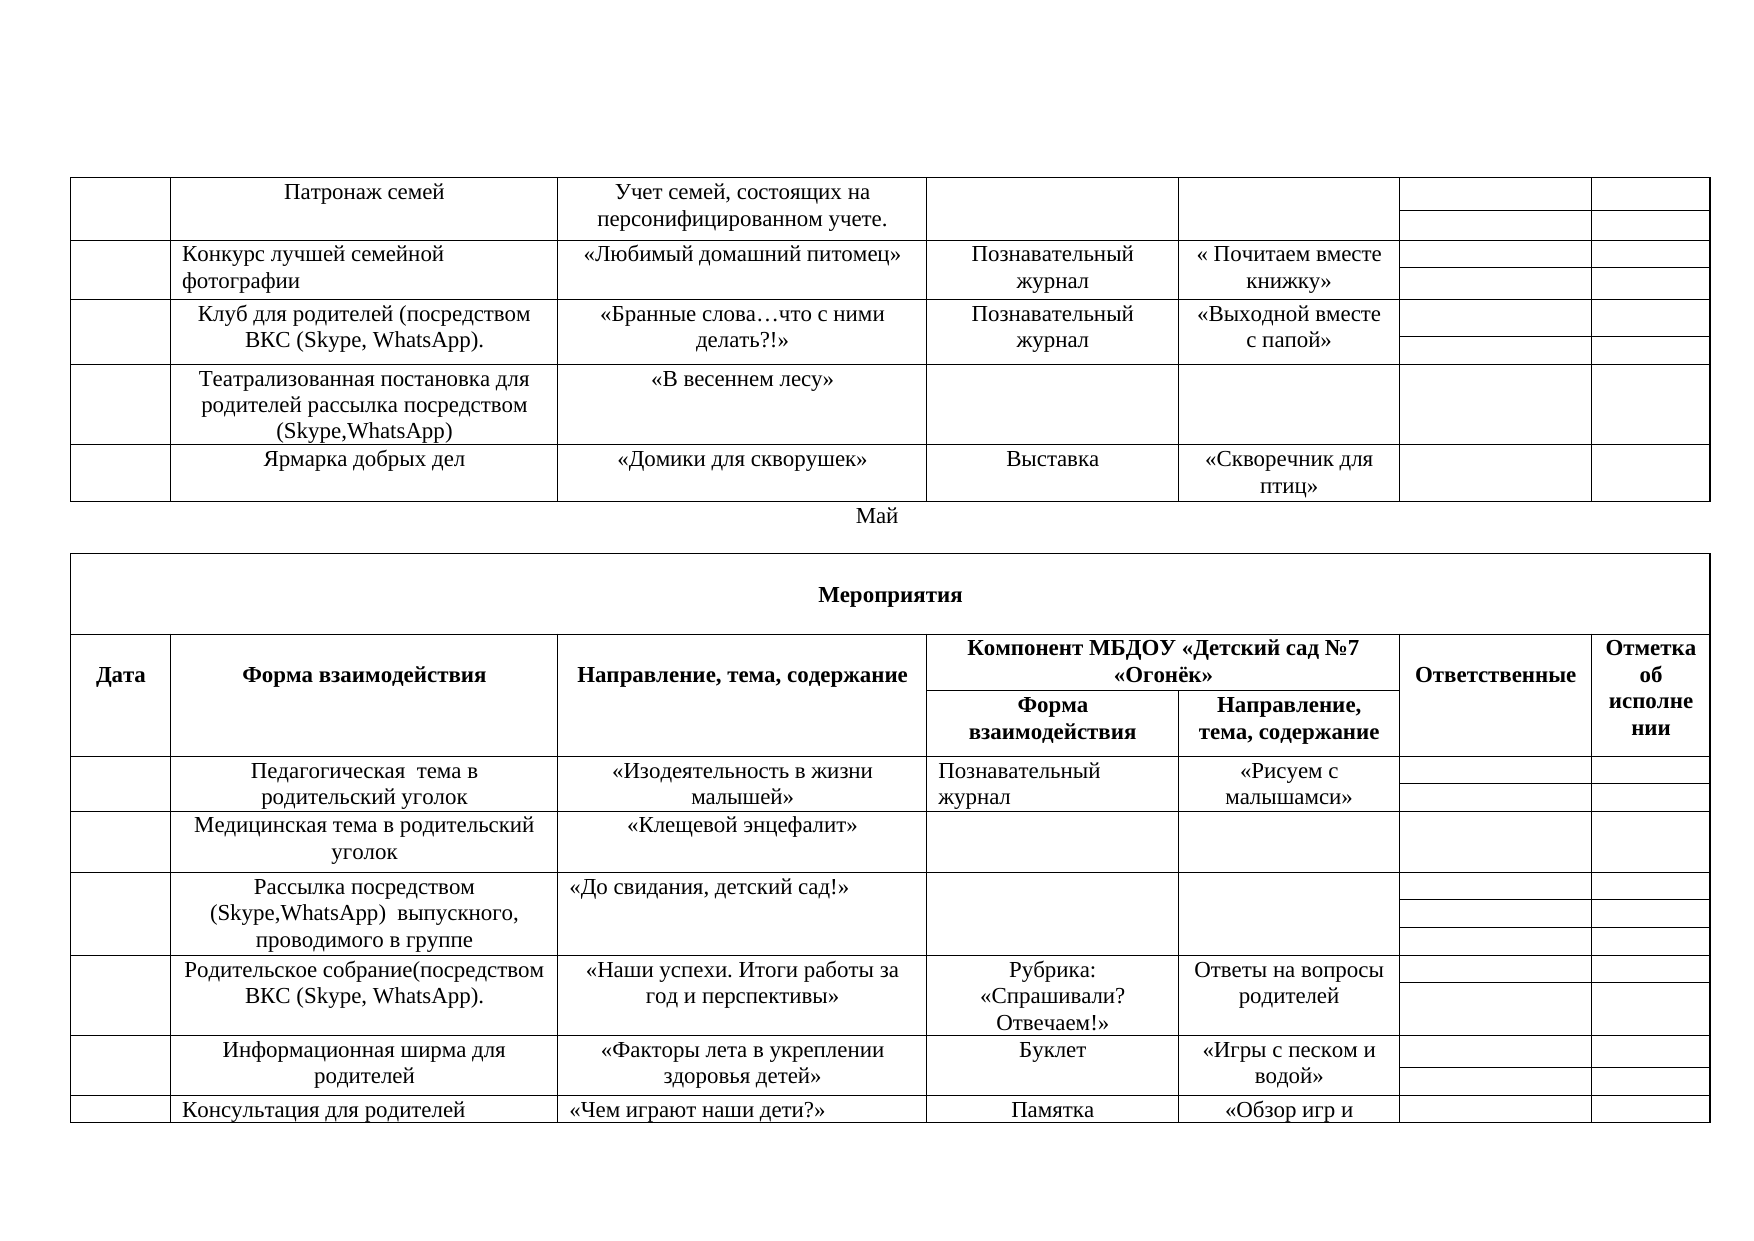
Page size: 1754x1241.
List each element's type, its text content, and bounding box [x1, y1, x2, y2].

table_cell Педагогическая тема в родительский уголок [171, 757, 557, 811]
table_cell «Клещевой энцефалит» [558, 812, 926, 872]
table_cell Рассылка посредством (Skype,WhatsApp) выпускного, проводимого в группе [171, 873, 557, 955]
table_cell [1400, 928, 1591, 955]
table_cell [1592, 1036, 1709, 1067]
table_cell [1592, 445, 1709, 501]
table_cell [1400, 983, 1591, 1035]
table_cell [1400, 211, 1591, 239]
table_cell Медицинская тема в родительский уголок [171, 812, 557, 872]
table_cell [71, 178, 170, 239]
table_cell [71, 1096, 170, 1122]
table_cell Конкурс лучшей семейной фотографии [171, 241, 557, 299]
table_cell [1400, 241, 1591, 267]
table_cell [927, 365, 1178, 444]
table_cell Познавательный журнал [927, 757, 1178, 811]
table_cell «В весеннем лесу» [558, 365, 926, 444]
table_cell [1592, 1096, 1709, 1122]
table_cell [1592, 337, 1709, 364]
table_cell [1400, 956, 1591, 982]
table_cell Ответственные [1400, 635, 1591, 756]
table_cell «Игры с песком и водой» [1179, 1036, 1399, 1095]
table_cell Патронаж семей [171, 178, 557, 239]
table_cell [1592, 956, 1709, 982]
table_cell [1179, 873, 1399, 955]
table_cell [71, 956, 170, 1035]
table_cell Направление, тема, содержание [558, 635, 926, 756]
table_cell [71, 365, 170, 444]
table_cell Родительское собрание(посредством ВКС (Skype, WhatsApp). [171, 956, 557, 1035]
table_cell Познавательный журнал [927, 300, 1178, 364]
text Май [118, 502, 1636, 529]
table_cell «Факторы лета в укреплении здоровья детей» [558, 1036, 926, 1095]
table_cell [927, 873, 1178, 955]
table_cell [927, 812, 1178, 872]
table_cell [1400, 812, 1591, 872]
table_cell «Рисуем с малышамси» [1179, 757, 1399, 811]
table_cell [71, 300, 170, 364]
table_cell «Любимый домашний питомец» [558, 241, 926, 299]
table_cell [1400, 178, 1591, 209]
table_cell [1400, 900, 1591, 927]
table_cell [71, 1036, 170, 1095]
table_cell Ярмарка добрых дел [171, 445, 557, 501]
table_cell Выставка [927, 445, 1178, 501]
table_cell [1400, 445, 1591, 501]
table_cell [71, 812, 170, 872]
table_cell [71, 873, 170, 955]
table_cell [1592, 928, 1709, 955]
table_cell Ответы на вопросы родителей [1179, 956, 1399, 1035]
table_cell «Наши успехи. Итоги работы за год и перспективы» [558, 956, 926, 1035]
table_cell [1592, 178, 1709, 209]
table_cell [927, 178, 1178, 239]
table_cell [1592, 784, 1709, 811]
table_cell [1592, 812, 1709, 872]
table_cell [1592, 365, 1709, 444]
table_cell [71, 757, 170, 811]
table_cell [1179, 178, 1399, 239]
table_cell [1592, 900, 1709, 927]
table_cell [1400, 300, 1591, 336]
table_cell «Выходной вместе с папой» [1179, 300, 1399, 364]
table_cell [1592, 300, 1709, 336]
table_cell Компонент МБДОУ «Детский сад №7 «Огонёк» [927, 635, 1399, 690]
table_cell «До свидания, детский сад!» [558, 873, 926, 955]
table_cell Информационная ширма для родителей [171, 1036, 557, 1095]
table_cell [1179, 1096, 1399, 1122]
table_cell [1400, 1036, 1591, 1067]
table_cell [1400, 873, 1591, 899]
table_cell [1592, 268, 1709, 299]
table_cell Форма взаимодействия [927, 691, 1178, 756]
table_cell [1400, 1068, 1591, 1095]
table_cell [1400, 757, 1591, 783]
table_cell [71, 445, 170, 501]
table_cell Рубрика: «Спрашивали? Отвечаем!» [927, 956, 1178, 1035]
table_cell Познавательный журнал [927, 241, 1178, 299]
table_cell «Скворечник для птиц» [1179, 445, 1399, 501]
table_cell [1592, 757, 1709, 783]
table_cell [1592, 241, 1709, 267]
table_cell [1400, 365, 1591, 444]
table_cell «Домики для скворушек» [558, 445, 926, 501]
table_cell [71, 241, 170, 299]
table_cell Форма взаимодействия [171, 635, 557, 756]
table_cell Дата [71, 635, 170, 756]
table_cell « Почитаем вместе книжку» [1179, 241, 1399, 299]
table_cell [1400, 337, 1591, 364]
table_cell [1592, 873, 1709, 899]
table_cell Памятка [927, 1096, 1178, 1122]
table_cell Учет семей, состоящих на персонифицированном учете. [558, 178, 926, 239]
table_cell [1592, 211, 1709, 239]
table_cell Театрализованная постановка для родителей рассылка посредством (Skype,WhatsApp) [171, 365, 557, 444]
table_header Мероприятия [71, 554, 1709, 633]
table_cell «Бранные слова…что с ними делать?!» [558, 300, 926, 364]
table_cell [558, 1096, 926, 1122]
table_cell [1592, 1068, 1709, 1095]
table_cell [1400, 784, 1591, 811]
table_cell «Изодеятельность в жизни малышей» [558, 757, 926, 811]
table_cell [1400, 268, 1591, 299]
table_cell [1179, 365, 1399, 444]
table_cell [1592, 983, 1709, 1035]
table_cell Отметка об исполнении [1592, 635, 1709, 756]
table_cell Буклет [927, 1036, 1178, 1095]
table_cell Клуб для родителей (посредством ВКС (Skype, WhatsApp). [171, 300, 557, 364]
table_cell [1400, 1096, 1591, 1122]
table_cell Направление, тема, содержание [1179, 691, 1399, 756]
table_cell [171, 1096, 557, 1122]
table_cell [1179, 812, 1399, 872]
